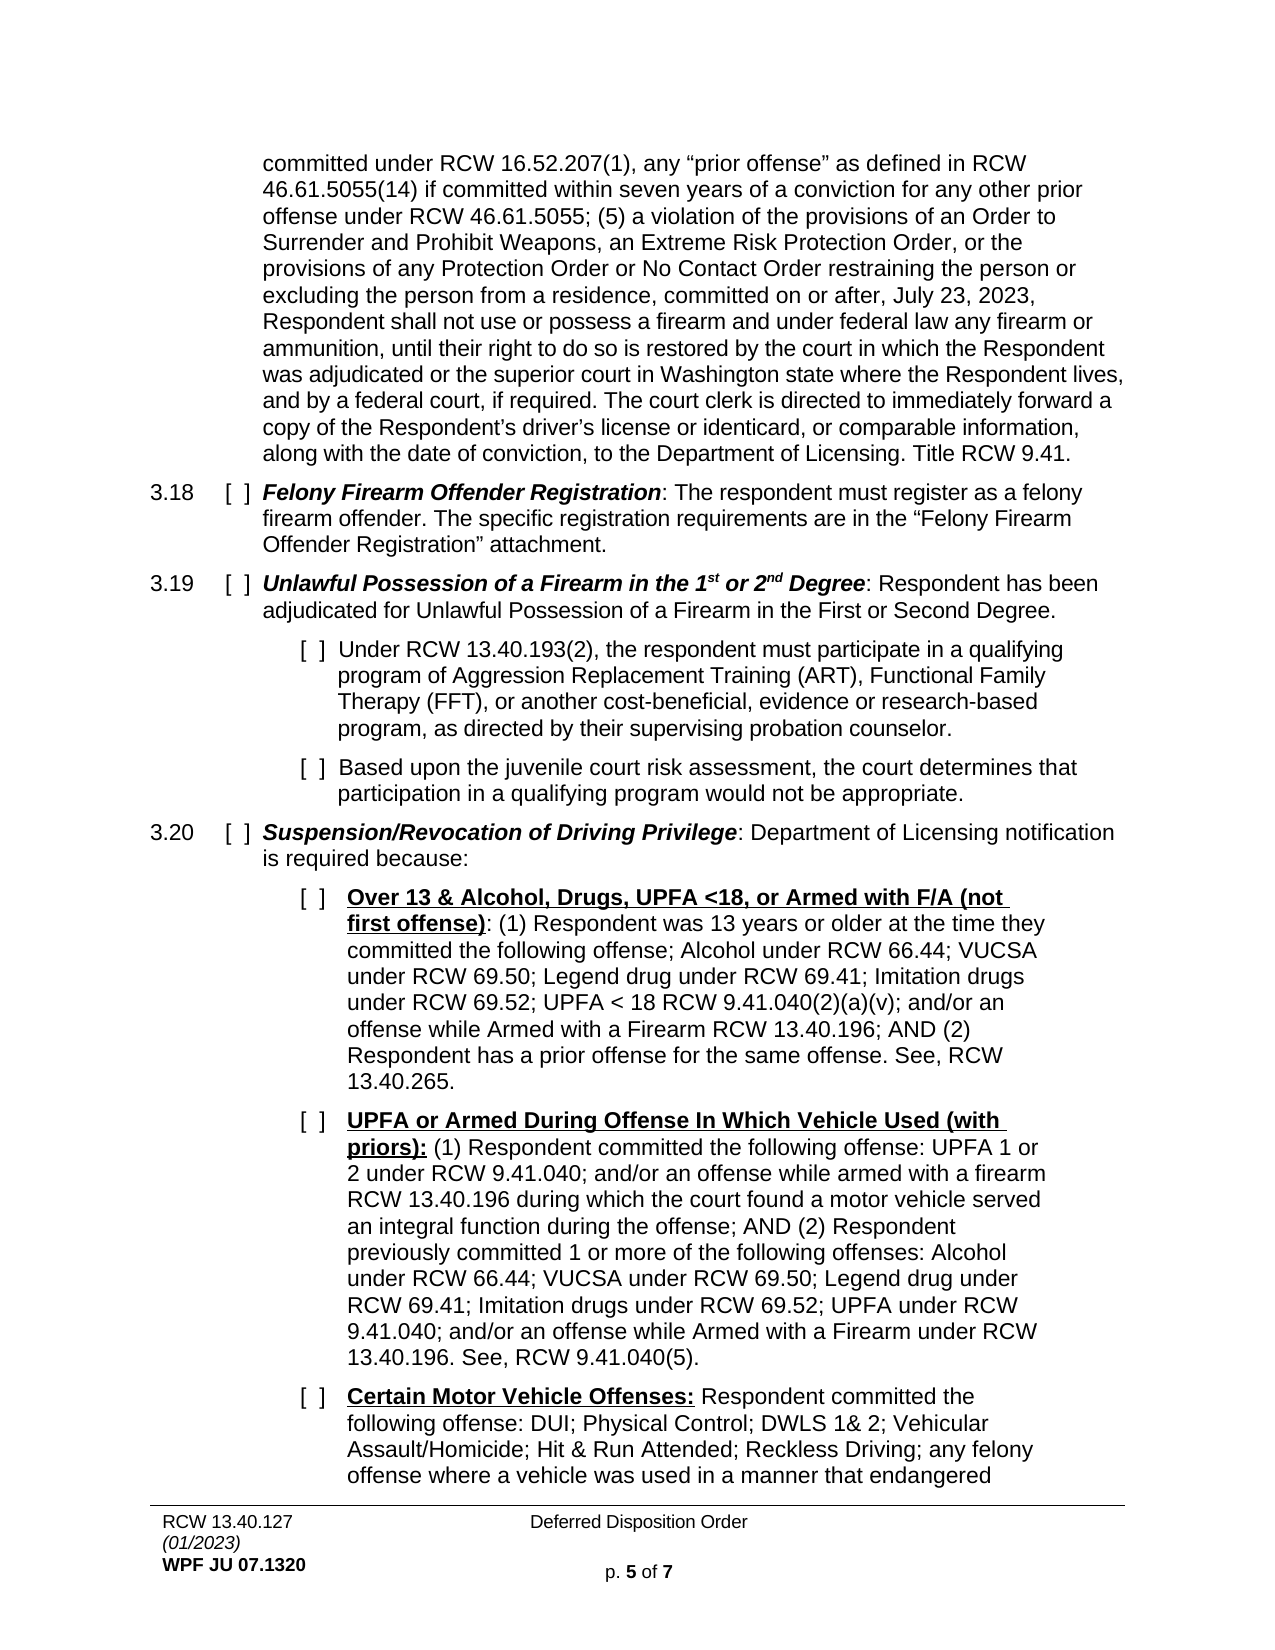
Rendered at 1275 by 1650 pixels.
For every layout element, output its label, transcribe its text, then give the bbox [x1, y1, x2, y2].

text 3.19 [ ] Unlawful Possession of a Firearm in the 1st or 2nd Degree: Respondent has been adjudicated for Unlawful Possession of a Firearm in the First or Second Degree. [150, 570, 1125, 623]
text [ ] UPFA or Armed During Offense In Which Vehicle Used (with priors): (1) Respondent committed the following offense: UPFA 1 or 2 under RCW 9.41.040; and/or an offense while armed with a firearm RCW 13.40.196 during which the court found a motor vehicle served an integral function during the offense; AND (2) Respondent previously committed 1 or more of the following offenses: Alcohol under RCW 66.44; VUCSA under RCW 69.50; Legend drug under RCW 69.41; Imitation drugs under RCW 69.52; UPFA under RCW 9.41.040; and/or an offense while Armed with a Firearm under RCW 13.40.196. See, RCW 9.41.040(5). [300, 1107, 1050, 1371]
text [300, 1383, 1050, 1489]
text [ ] Based upon the juvenile court risk assessment, the court determines that participation in a qualifying program would not be appropriate. [300, 753, 1125, 806]
text [ ] Under RCW 13.40.193(2), the respondent must participate in a qualifying program of Aggression Replacement Training (ART), Functional Family Therapy (FFT), or another cost-beneficial, evidence or research-based program, as directed by their supervising probation counselor. [300, 636, 1125, 741]
text [ ] Over 13 & Alcohol, Drugs, UPFA <18, or Armed with F/A (not first offense): (1) Respondent was 13 years or older at the time they committed the following offense; Alcohol under RCW 66.44; VUCSA under RCW 69.50; Legend drug under RCW 69.41; Imitation drugs under RCW 69.52; UPFA < 18 RCW 9.41.040(2)(a)(v); and/or an offense while Armed with a Firearm RCW 13.40.196; AND (2) Respondent has a prior offense for the same offense. See, RCW 13.40.265. [300, 884, 1050, 1095]
text 3.20 [ ] Suspension/Revocation of Driving Privilege: Department of Licensing notification is required because: [150, 819, 1125, 871]
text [150, 150, 1125, 466]
list 3.18 [ ] Felony Firearm Offender Registration: The respondent must register as a felony firearm offender. The specific registration requirements are in the “Felony Firearm Offender Registration” attachment. [150, 479, 1125, 558]
